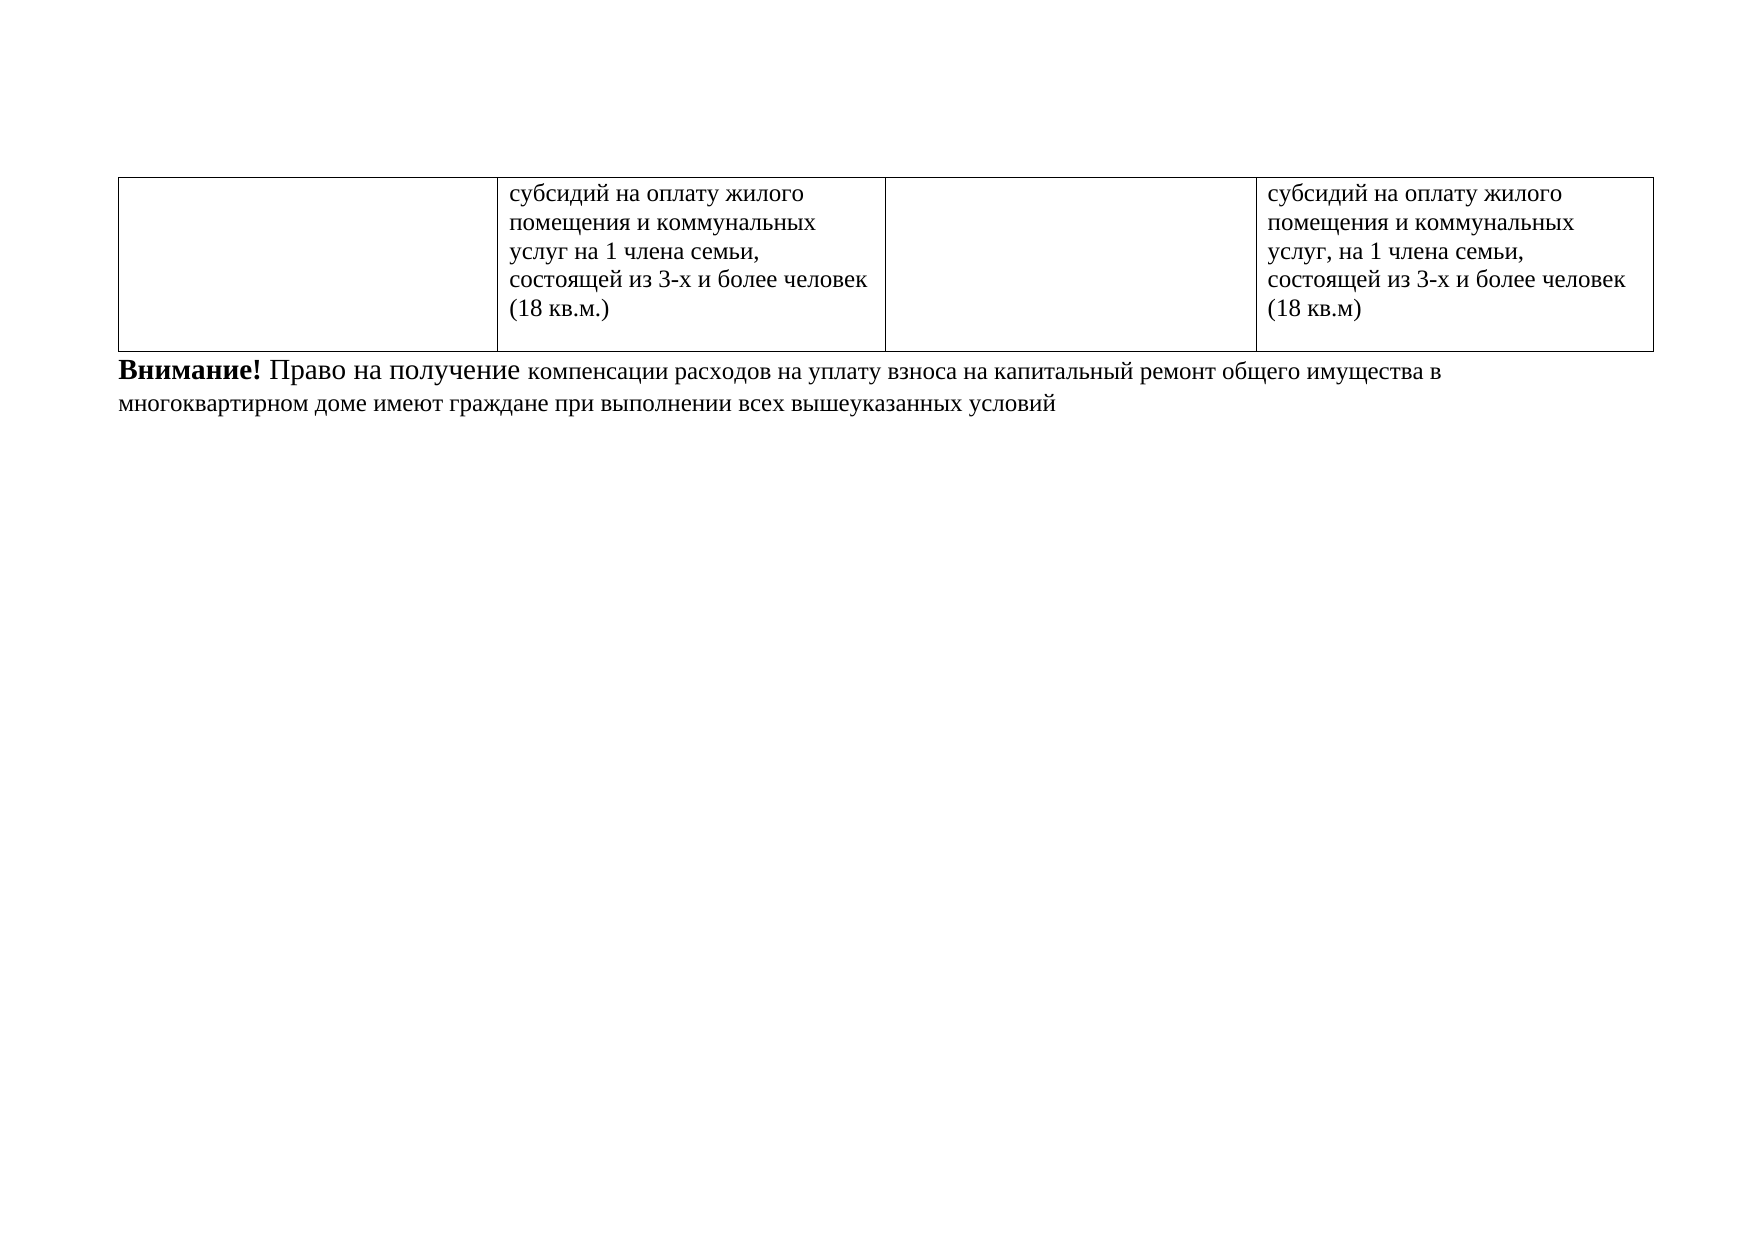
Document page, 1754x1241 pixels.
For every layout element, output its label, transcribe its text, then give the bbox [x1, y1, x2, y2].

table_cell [119, 178, 497, 351]
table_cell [498, 178, 885, 351]
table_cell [886, 178, 1256, 351]
text Внимание! Право на получение компенсации расходов на уплату взноса на капитальный ремонт общего имущества в многоквартирном доме имеют граждане при выполнении всех вышеуказанных условий [118, 352, 1636, 416]
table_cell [1257, 178, 1653, 351]
